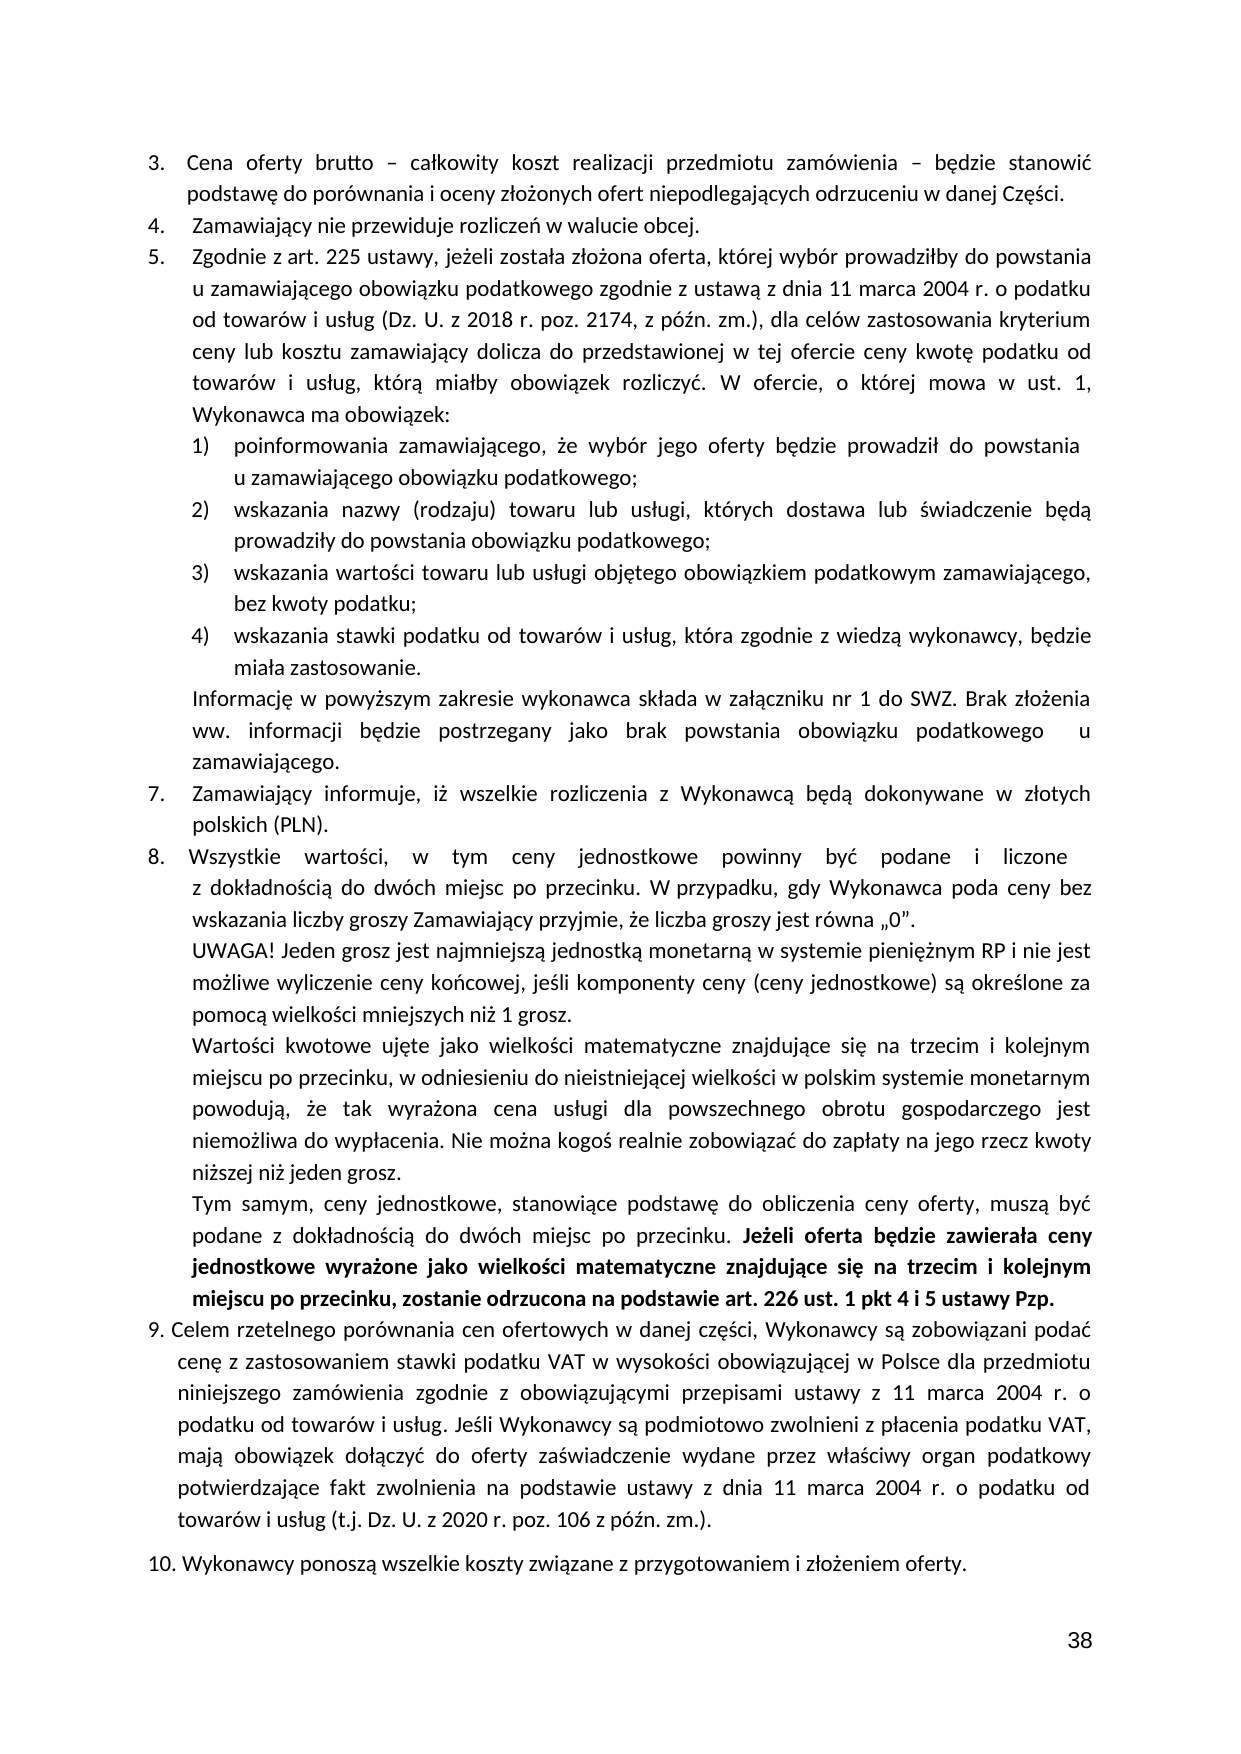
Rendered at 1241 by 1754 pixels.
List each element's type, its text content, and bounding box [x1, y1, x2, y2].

list Zgodnie z art. 225 ustawy, jeżeli została złożona oferta, której wybór prowadziłby do powstania u zamawiającego obowiązku podatkowego zgodnie z ustawą z dnia 11 marca 2004 r. o podatku od towarów i usług (Dz. U. z 2018 r. poz. 2174, z późn. zm.), dla celów zastosowania kryterium ceny lub kosztu zamawiający dolicza do przedstawionej w tej ofercie ceny kwotę podatku od towarów i usług, którą miałby obowiązek rozliczyć. W ofercie, o której mowa w ust. 1, Wykonawca ma obowiązek: [148, 242, 1093, 428]
text Informację w powyższym zakresie wykonawca składa w załączniku nr 1 do SWZ. Brak złożenia ww. informacji będzie postrzegany jako brak powstania obowiązku podatkowego u zamawiającego. [192, 684, 1093, 775]
list Zamawiający nie przewiduje rozliczeń w walucie obcej. [148, 211, 1093, 239]
text 4) wskazania stawki podatku od towarów i usług, która zgodnie z wiedzą wykonawcy, będzie miała zastosowanie. [191, 621, 1093, 681]
text Wartości kwotowe ujęte jako wielkości matematyczne znajdujące się na trzecim i kolejnym miejscu po przecinku, w odniesieniu do nieistniejącej wielkości w polskim systemie monetarnym powodują, że tak wyrażona cena usługi dla powszechnego obrotu gospodarczego jest niemożliwa do wypłacenia. Nie można kogoś realnie zobowiązać do zapłaty na jego rzecz kwoty niższej niż jeden grosz. [192, 1031, 1093, 1186]
text UWAGA! Jeden grosz jest najmniejszą jednostką monetarną w systemie pieniężnym RP i nie jest możliwe wyliczenie ceny końcowej, jeśli komponenty ceny (ceny jednostkowe) są określone za pomocą wielkości mniejszych niż 1 grosz. [192, 937, 1093, 1028]
text 7. Zamawiający informuje, iż wszelkie rozliczenia z Wykonawcą będą dokonywane w złotych polskich (PLN). [148, 779, 1093, 838]
text 2) wskazania nazwy (rodzaju) towaru lub usługi, których dostawa lub świadczenie będą prowadziły do powstania obowiązku podatkowego; [191, 495, 1093, 554]
text 9. Celem rzetelnego porównania cen ofertowych w danej części, Wykonawcy są zobowiązani podać cenę z zastosowaniem stawki podatku VAT w wysokości obowiązującej w Polsce dla przedmiotu niniejszego zamówienia zgodnie z obowiązującymi przepisami ustawy z 11 marca 2004 r. o podatku od towarów i usług. Jeśli Wykonawcy są podmiotowo zwolnieni z płacenia podatku VAT, mają obowiązek dołączyć do oferty zaświadczenie wydane przez właściwy organ podatkowy potwierdzające fakt zwolnienia na podstawie ustawy z dnia 11 marca 2004 r. o podatku od towarów i usług (t.j. Dz. U. z 2020 r. poz. 106 z późn. zm.). [148, 1315, 1093, 1533]
list Cena oferty brutto – całkowity koszt realizacji przedmiotu zamówienia – będzie stanowić podstawę do porównania i oceny złożonych ofert niepodlegających odrzuceniu w danej Części. [148, 148, 1093, 207]
text Tym samym, ceny jednostkowe, stanowiące podstawę do obliczenia ceny oferty, muszą być podane z dokładnością do dwóch miejsc po przecinku. Jeżeli oferta będzie zawierała ceny jednostkowe wyrażone jako wielkości matematyczne znajdujące się na trzecim i kolejnym miejscu po przecinku, zostanie odrzucona na podstawie art. 226 ust. 1 pkt 4 i 5 ustawy Pzp. [192, 1189, 1093, 1312]
text 3) wskazania wartości towaru lub usługi objętego obowiązkiem podatkowym zamawiającego, bez kwoty podatku; [191, 558, 1093, 617]
text 10. Wykonawcy ponoszą wszelkie koszty związane z przygotowaniem i złożeniem oferty. [148, 1549, 1093, 1577]
text 1) poinformowania zamawiającego, że wybór jego oferty będzie prowadził do powstania u zamawiającego obowiązku podatkowego; [191, 432, 1093, 491]
text 8. Wszystkie wartości, w tym ceny jednostkowe powinny być podane i liczone z dokładnością do dwóch miejsc po przecinku. W przypadku, gdy Wykonawca poda ceny bez wskazania liczby groszy Zamawiający przyjmie, że liczba groszy jest równa „0”. [148, 842, 1093, 933]
